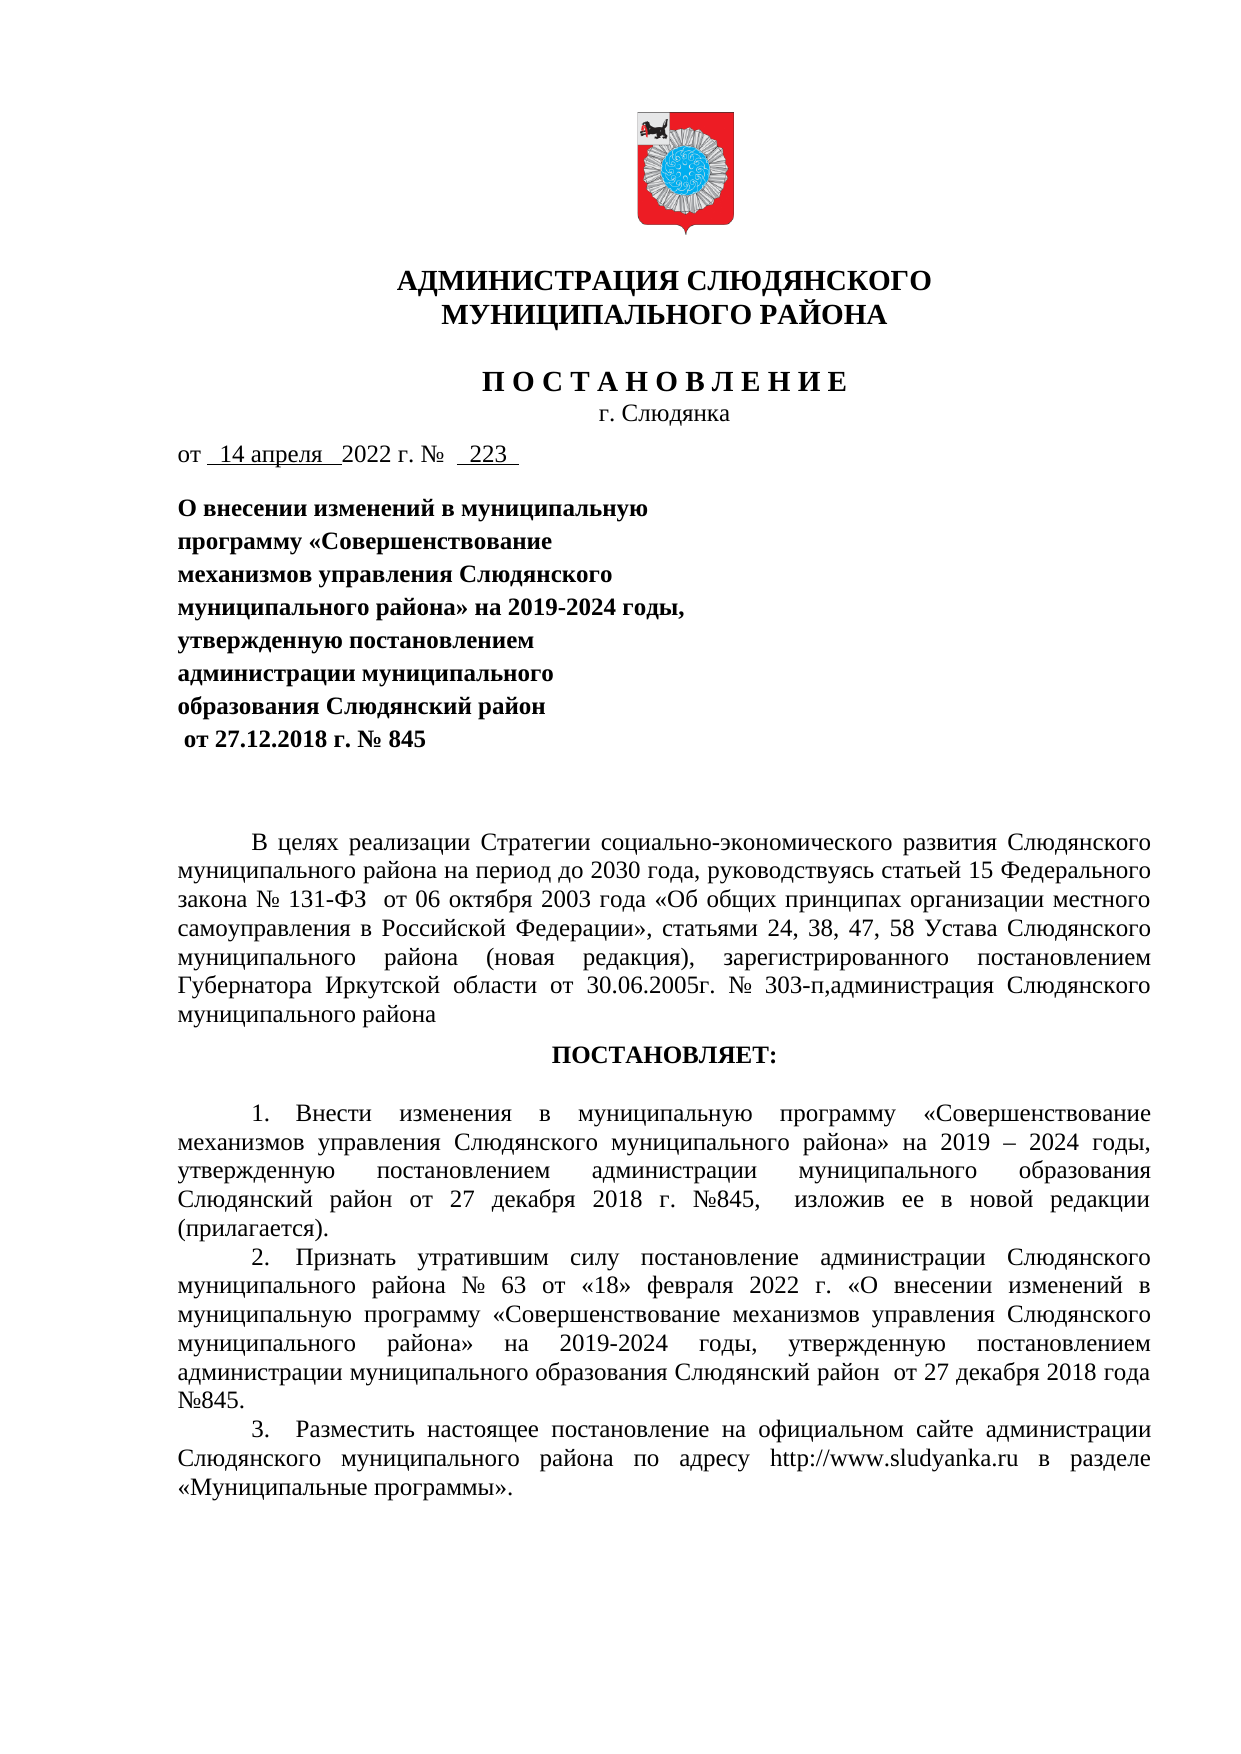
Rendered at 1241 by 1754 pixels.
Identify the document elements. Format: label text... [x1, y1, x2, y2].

list Разместить настоящее постановление на официальном сайте администрации Слюдянского муниципального района по адресу http://www.sludyanka.ru в разделе «Муниципальные программы». [177, 1414, 1152, 1501]
picture [637, 112, 734, 235]
text муниципального района» на 2019-2024 годы, [177, 592, 1152, 621]
text П О С Т А Н О В Л Е Н И Е [177, 364, 1152, 398]
text МУНИЦИПАЛЬНОГО РАЙОНА [177, 297, 1152, 331]
text В целях реализации Стратегии социально-экономического развития Слюдянского муниципального района на период до 2030 года, руководствуясь статьей 15 Федерального закона № 131-ФЗ от 06 октября 2003 года «Об общих принципах организации местного самоуправления в Российской Федерации», статьями 24, 38, 47, 58 Устава Слюдянского муниципального района (новая редакция), зарегистрированного постановлением Губернатора Иркутской области от 30.06.2005г. № 303-п,администрация Слюдянского муниципального района [177, 827, 1152, 1028]
text механизмов управления Слюдянского [177, 559, 1152, 587]
text ПОСТАНОВЛЯЕТ: [177, 1041, 1152, 1069]
text от 14 апреля 2022 г. № 223 . [177, 439, 1152, 468]
text образования Слюдянский район [177, 691, 1152, 719]
text О внесении изменений в муниципальную [177, 493, 1152, 521]
text администрации муниципального [177, 658, 1152, 687]
text утвержденную постановлением [177, 625, 1152, 653]
text программу «Совершенствование [177, 526, 1152, 554]
text АДМИНИСТРАЦИЯ СЛЮДЯНСКОГО [177, 263, 1152, 297]
text от 27.12.2018 г. № 845 [177, 724, 1152, 753]
list Признать утратившим силу постановление администрации Слюдянского муниципального района № 63 от «18» февраля 2022 г. «О внесении изменений в муниципальную программу «Совершенствование механизмов управления Слюдянского муниципального района» на 2019-2024 годы, утвержденную постановлением администрации муниципального образования Слюдянский район от 27 декабря 2018 года №845. [177, 1242, 1152, 1414]
list Внести изменения в муниципальную программу «Совершенствование механизмов управления Слюдянского муниципального района» на 2019 – 2024 годы, утвержденную постановлением администрации муниципального образования Слюдянский район от 27 декабря 2018 г. №845, изложив ее в новой редакции (прилагается). [177, 1098, 1152, 1242]
text г. Слюдянка [177, 398, 1152, 426]
